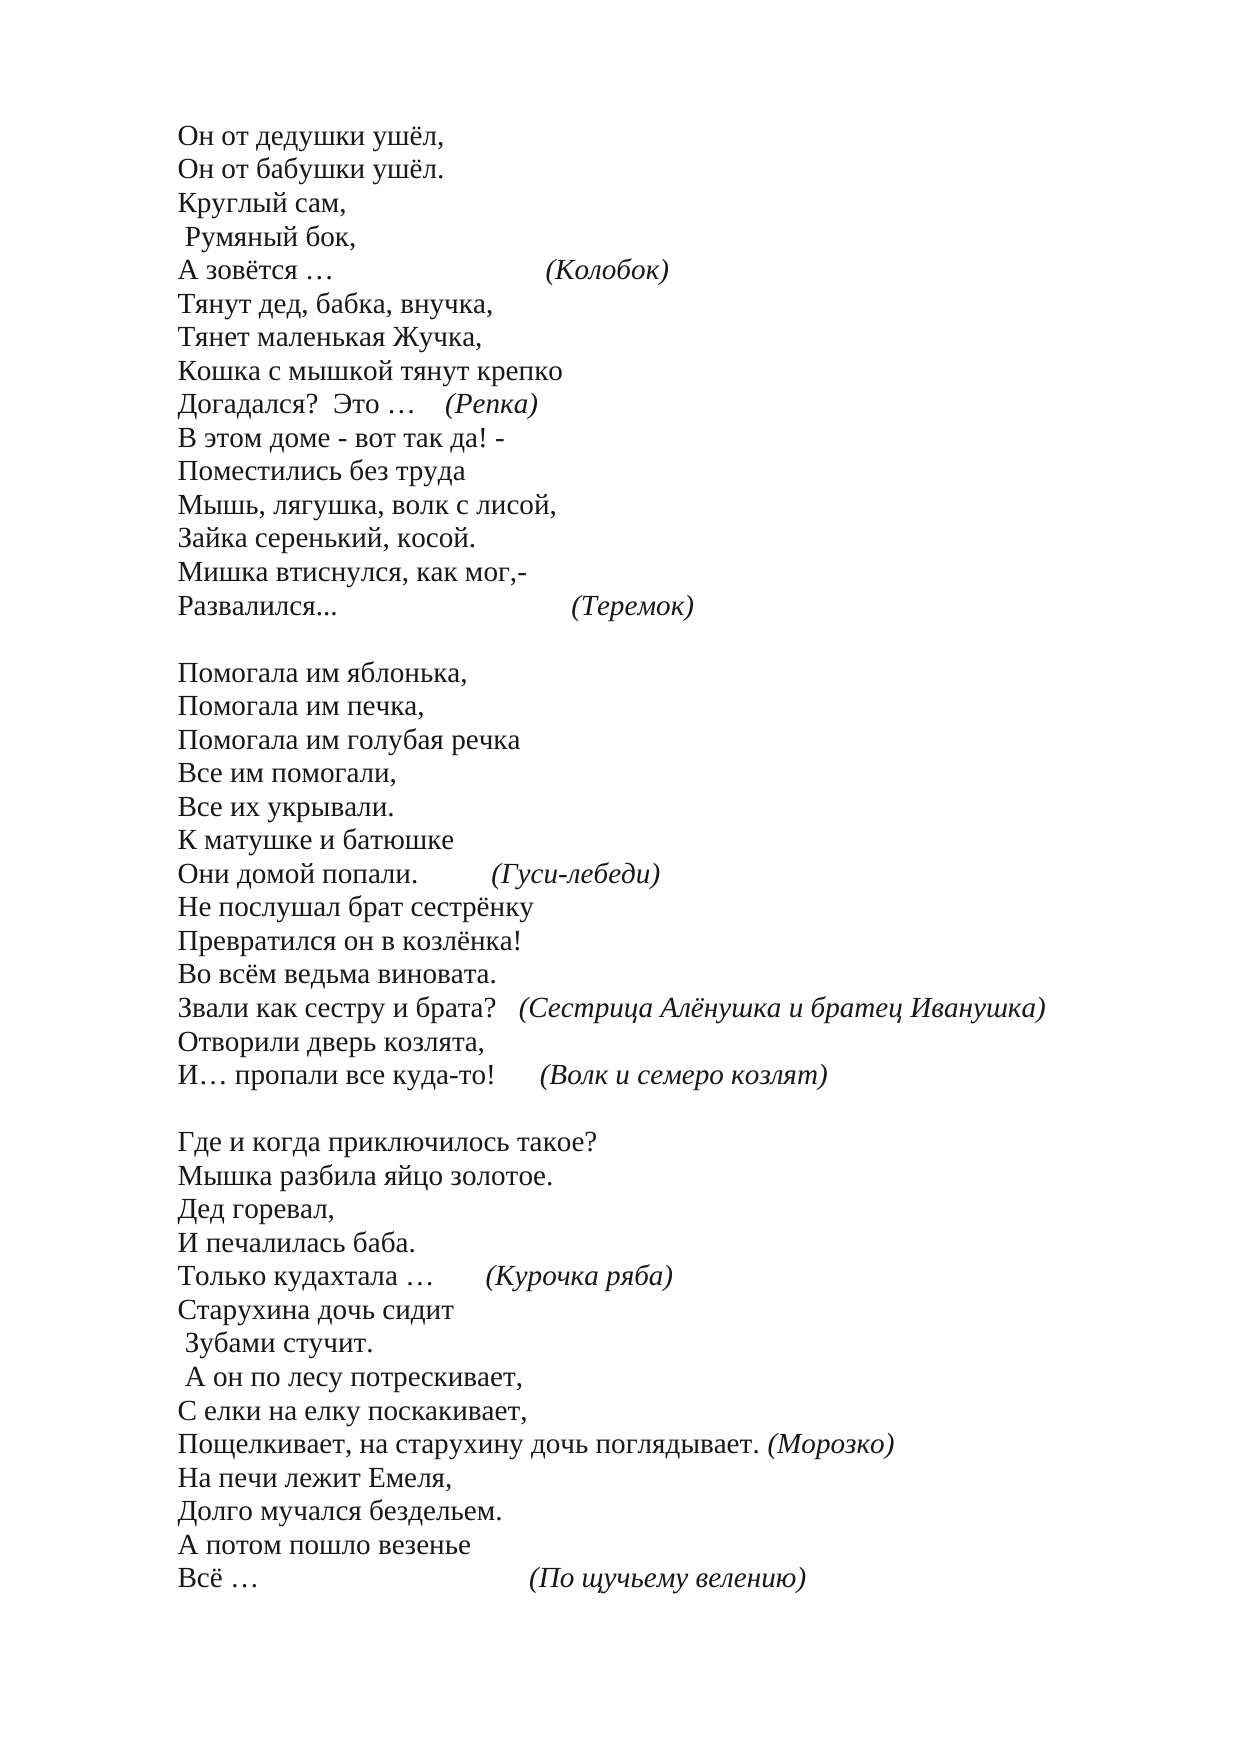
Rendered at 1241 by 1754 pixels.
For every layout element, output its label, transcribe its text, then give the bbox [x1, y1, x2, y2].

text Где и когда приключилось такое? Мышка разбила яйцо золотое. Дед горевал, И печалилась баба. Только кудахтала … (Курочка ряба) [177, 1124, 1152, 1292]
text Отворили дверь козлята, И… пропали все куда-то! (Волк и семеро козлят) [177, 1024, 1152, 1091]
text Тянут дед, бабка, внучка, Тянет маленькая Жучка, Кошка с мышкой тянут крепко Догадался? Это … (Репка) [177, 286, 1152, 420]
text Помогала им яблонька, Помогала им печка, Помогала им голубая речка Все им помогали, Все их укрывали. К матушке и батюшке Они домой попали. (Гуси-лебеди) [177, 655, 1152, 889]
text Он от дедушки ушёл, Он от бабушки ушёл. Круглый сам, Румяный бок, А зовётся … (Колобок) [177, 118, 1152, 286]
text Старухина дочь сидит Зубами стучит. А он по лесу потрескивает, С елки на елку поскакивает, [177, 1292, 1152, 1426]
text На печи лежит Емеля, Долго мучался бездельем. А потом пошло везенье Всё … (По щучьему велению) [177, 1460, 1152, 1594]
text В этом доме - вот так да! - Поместились без труда Мышь, лягушка, волк с лисой, Зайка серенький, косой. Мишка втиснулся, как мог,- Развалился... (Теремок) [177, 420, 1152, 621]
text Пощелкивает, на старухину дочь поглядывает. (Морозко) [177, 1426, 1152, 1460]
text Не послушал брат сестрёнку Превратился он в козлёнка! Во всём ведьма виновата. Звали как сестру и брата? (Сестрица Алёнушка и братец Иванушка) [177, 889, 1152, 1024]
